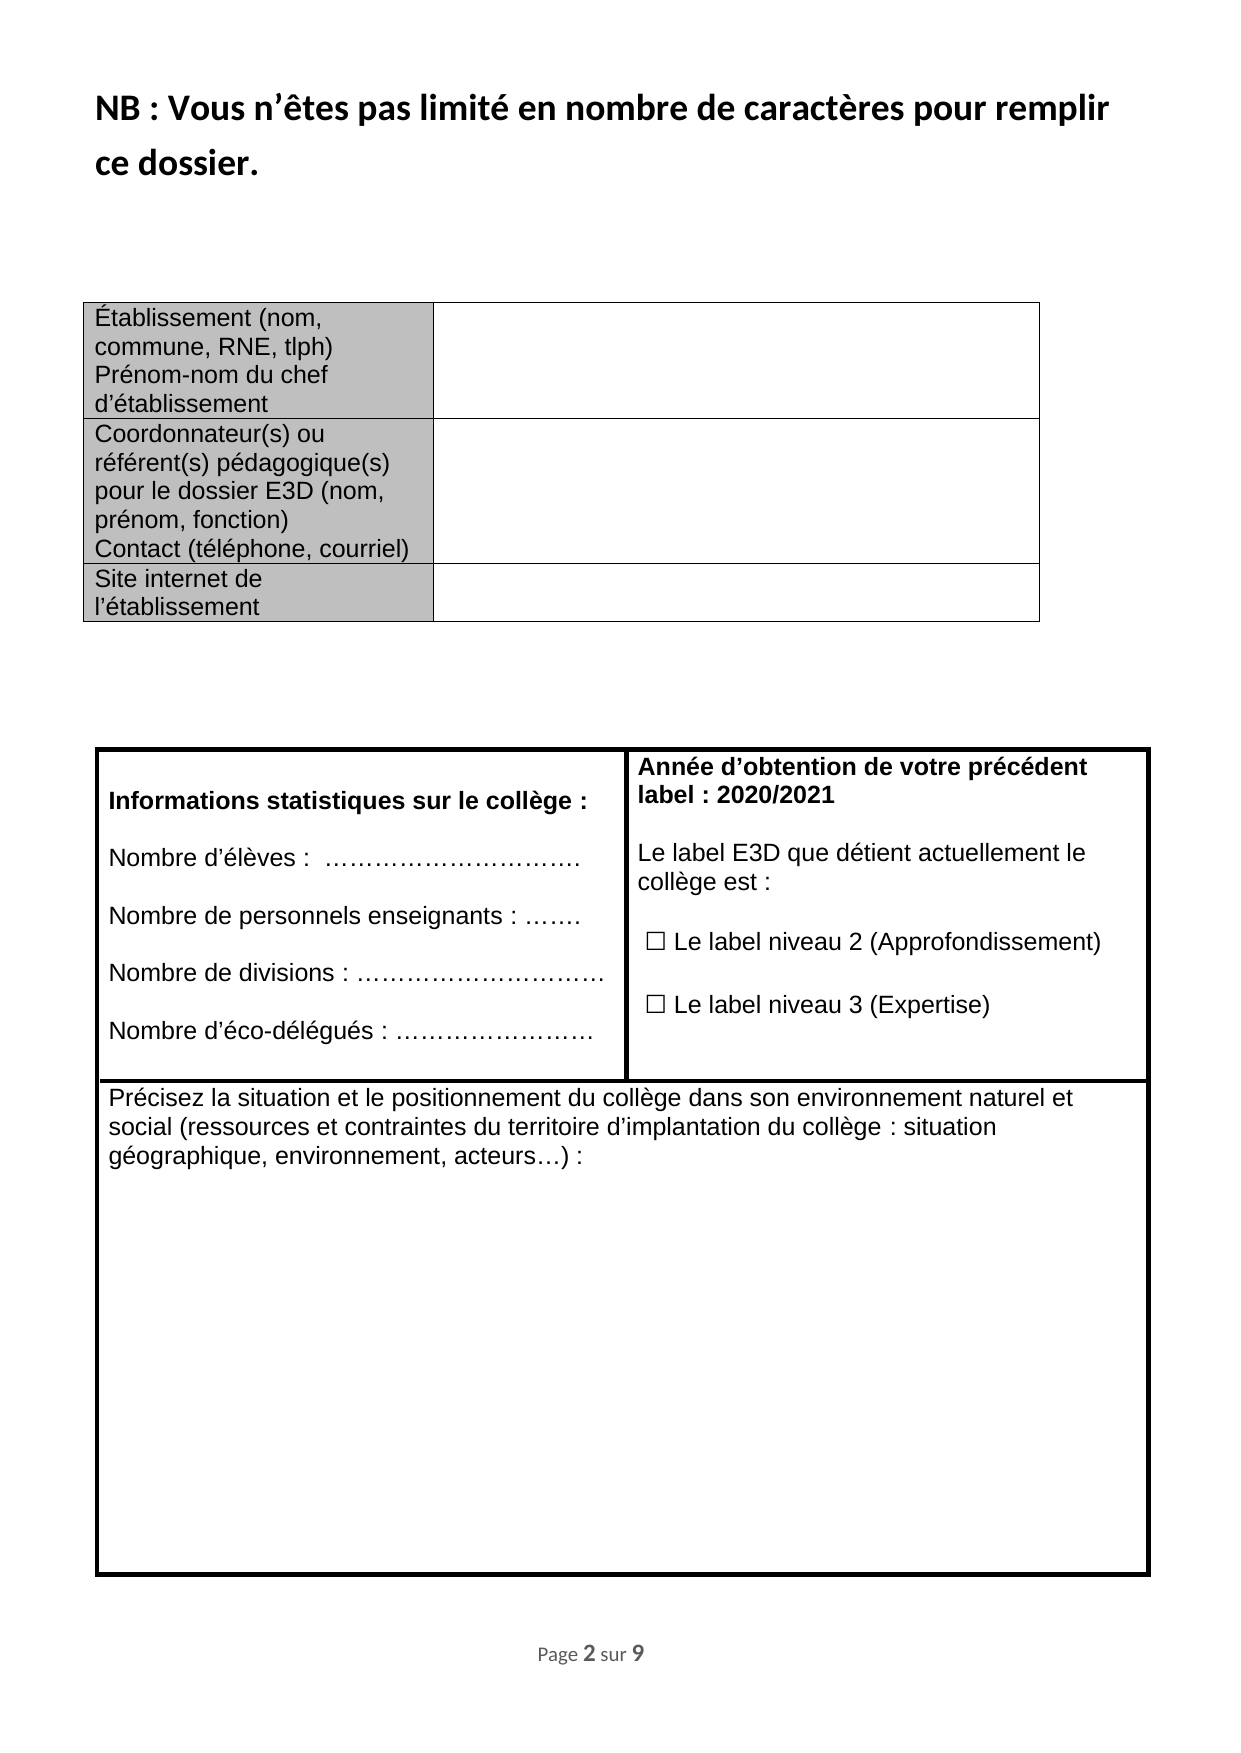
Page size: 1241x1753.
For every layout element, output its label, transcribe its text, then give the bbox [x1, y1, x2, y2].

table_cell Site internet de l’établissement [84, 564, 433, 621]
text NB : Vous n’êtes pas limité en nombre de caractères pour remplir ce dossier. [95, 83, 1152, 184]
table_header Établissement (nom, commune, RNE, tlph) Prénom-nom du chef d’établissement [84, 303, 433, 418]
table_cell Coordonnateur(s) ou référent(s) pédagogique(s) pour le dossier E3D (nom, prénom, fonction) Contact (téléphone, courriel) [84, 419, 433, 563]
table_cell Précisez la situation et le positionnement du collège dans son environnement naturel et social (ressources et contraintes du territoire d’implantation du collège : situation géographique, environnement, acteurs…) : [99, 1080, 1146, 1572]
table_cell [434, 564, 1039, 621]
table_cell [434, 419, 1039, 563]
table_header Année d’obtention de votre précédent label : 2020/2021 Le label E3D que détient actuellement le collège est : Le label niveau 2 (Approfondissement) Le label niveau 3 (Expertise) [629, 752, 1146, 1078]
table_header [434, 303, 1039, 418]
table_header Informations statistiques sur le collège : Nombre d’élèves : …………………………. Nombre de personnels enseignants : ……. Nombre de divisions : ………………………… Nombre d’éco-délégués : …………………… [99, 752, 624, 1078]
